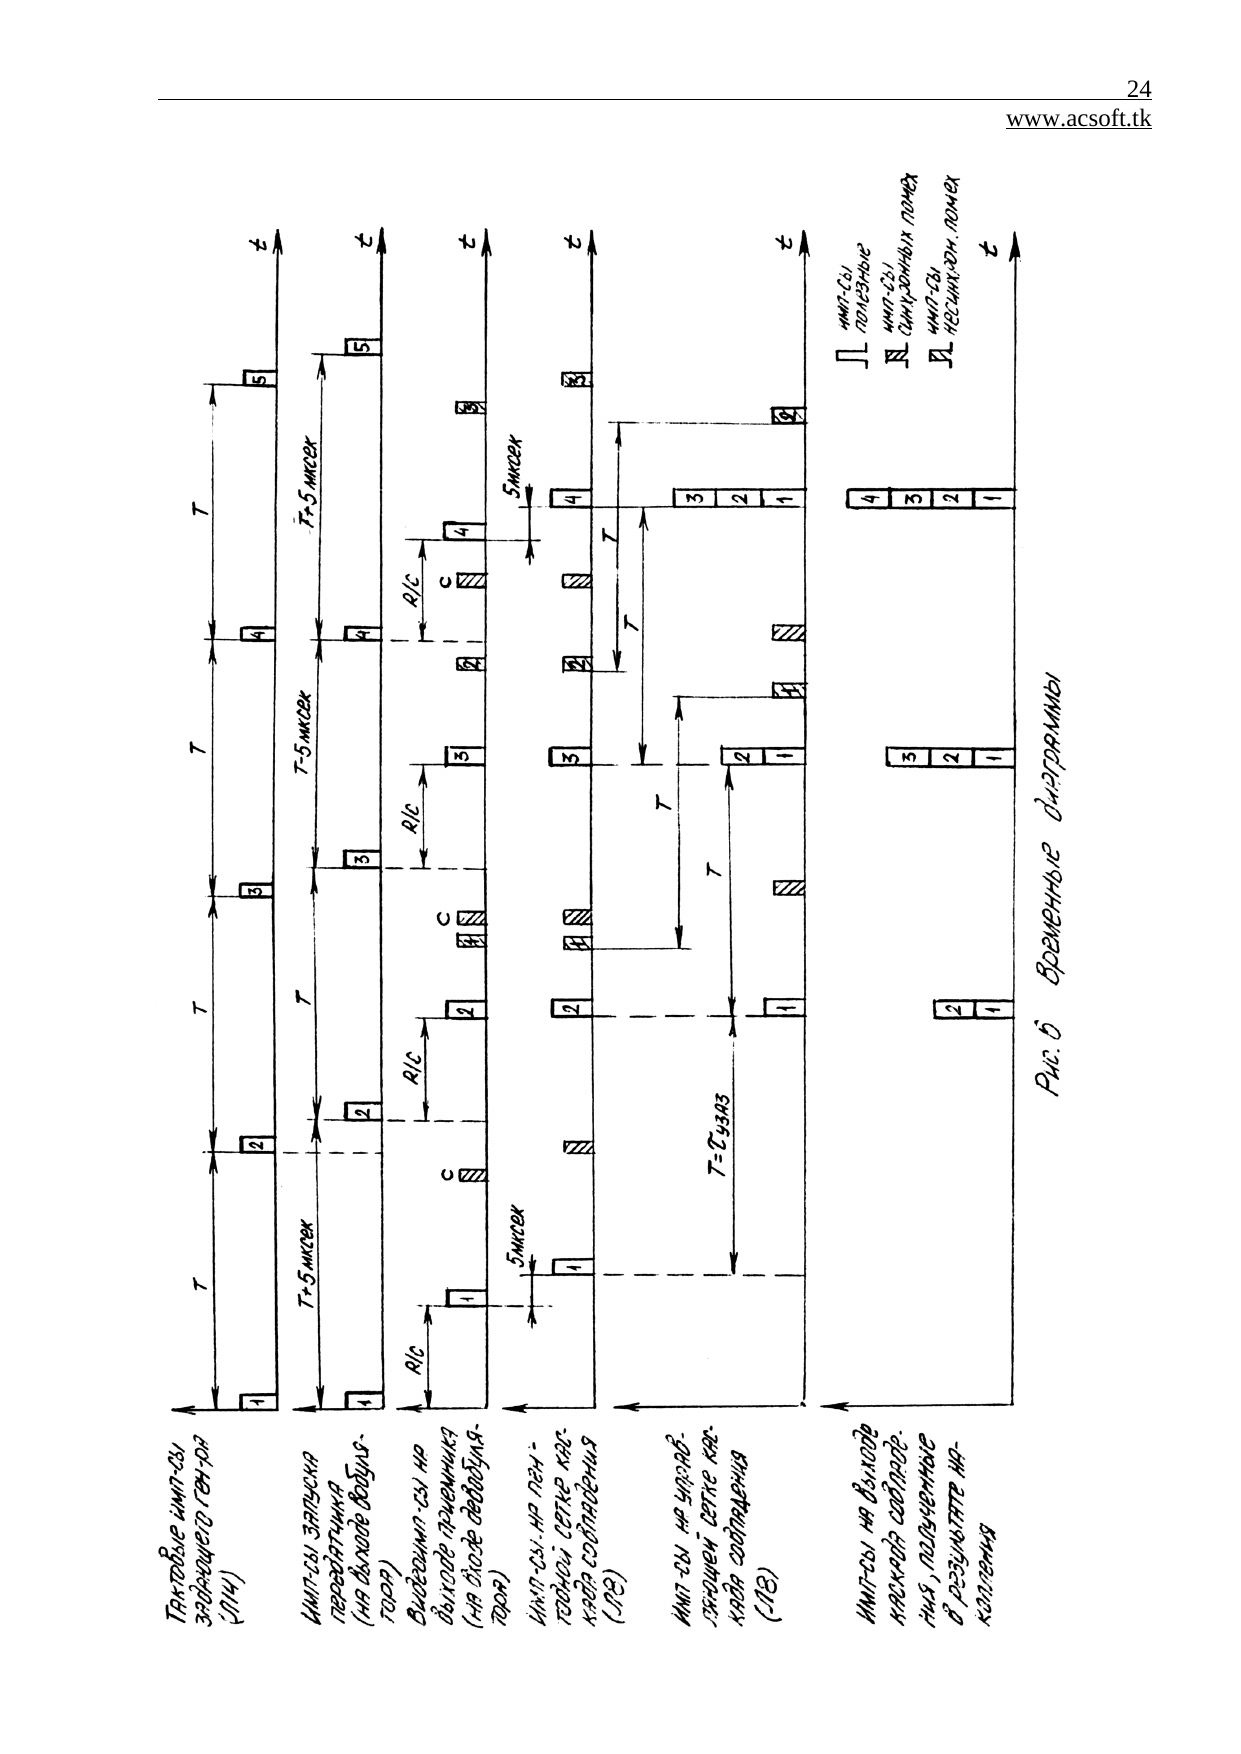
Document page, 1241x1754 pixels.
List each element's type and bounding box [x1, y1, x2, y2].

picture [147, 160, 1076, 1636]
